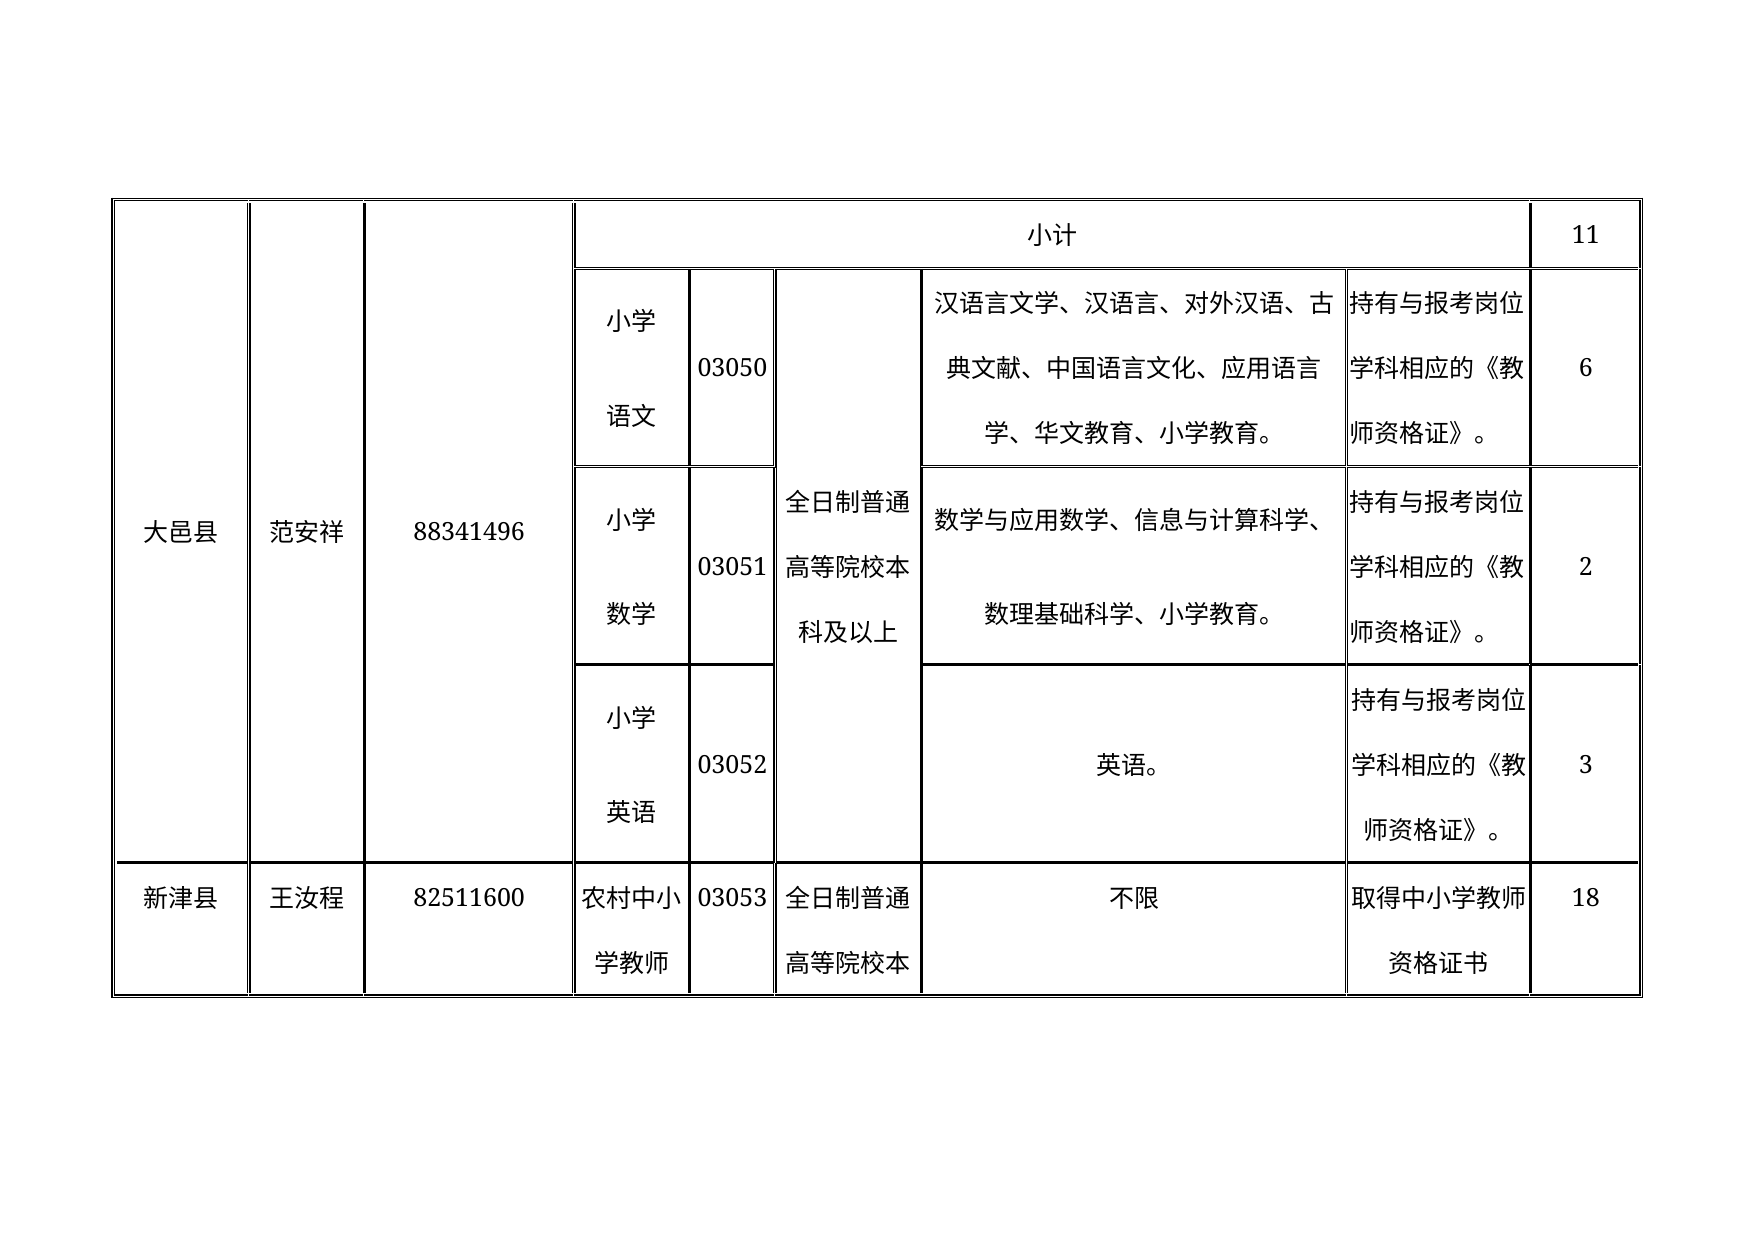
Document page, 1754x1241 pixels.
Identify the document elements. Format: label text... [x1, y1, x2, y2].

table_cell 持有与报考岗位学科相应的《教师资格证》。 [1348, 666, 1529, 861]
table_cell 小学 英语 [576, 666, 688, 861]
table_cell 小计 [574, 199, 1530, 266]
table_cell 2 [1532, 465, 1640, 663]
table_cell 英语。 [923, 666, 1345, 861]
table_cell 大邑县 [113, 199, 249, 861]
table_cell 数学与应用数学、信息与计算科学、 数理基础科学、小学教育。 [923, 468, 1345, 663]
table_cell 小学 数学 [576, 468, 688, 663]
table_cell 汉语言文学、汉语言、对外汉语、古典文献、中国语言文化、应用语言学、华文教育、小学教育。 [923, 270, 1345, 464]
table_cell 全日制普通高等院校本科及以上 [777, 270, 920, 861]
table_cell 82511600 [364, 861, 574, 994]
table_cell 取得中小学教师资格证书 [1347, 864, 1530, 994]
table_cell 王汝程 [249, 864, 364, 994]
table_cell 11 [1530, 201, 1639, 266]
table_cell 不限 [921, 864, 1347, 994]
table_cell 持有与报考岗位学科相应的《教师资格证》。 [1348, 468, 1529, 663]
table_cell 88341496 [364, 199, 574, 861]
table_cell 18 [1530, 861, 1639, 994]
table_cell 全日制普通高等院校本科及以上 [775, 864, 921, 994]
table_cell 小学 语文 [576, 270, 688, 464]
table_cell 新津县 [115, 861, 249, 994]
table_cell 持有与报考岗位学科相应的《教师资格证》。 [1348, 270, 1529, 464]
table_cell 范安祥 [249, 199, 364, 861]
table_cell 6 [1532, 266, 1640, 464]
table_cell 03053 [689, 863, 775, 994]
table_cell 3 [1532, 663, 1641, 861]
table_cell 03051 [691, 468, 773, 663]
table_cell 农村中小学教师 [574, 864, 689, 994]
table_cell 03050 [691, 270, 773, 464]
table_cell 03052 [691, 666, 773, 861]
